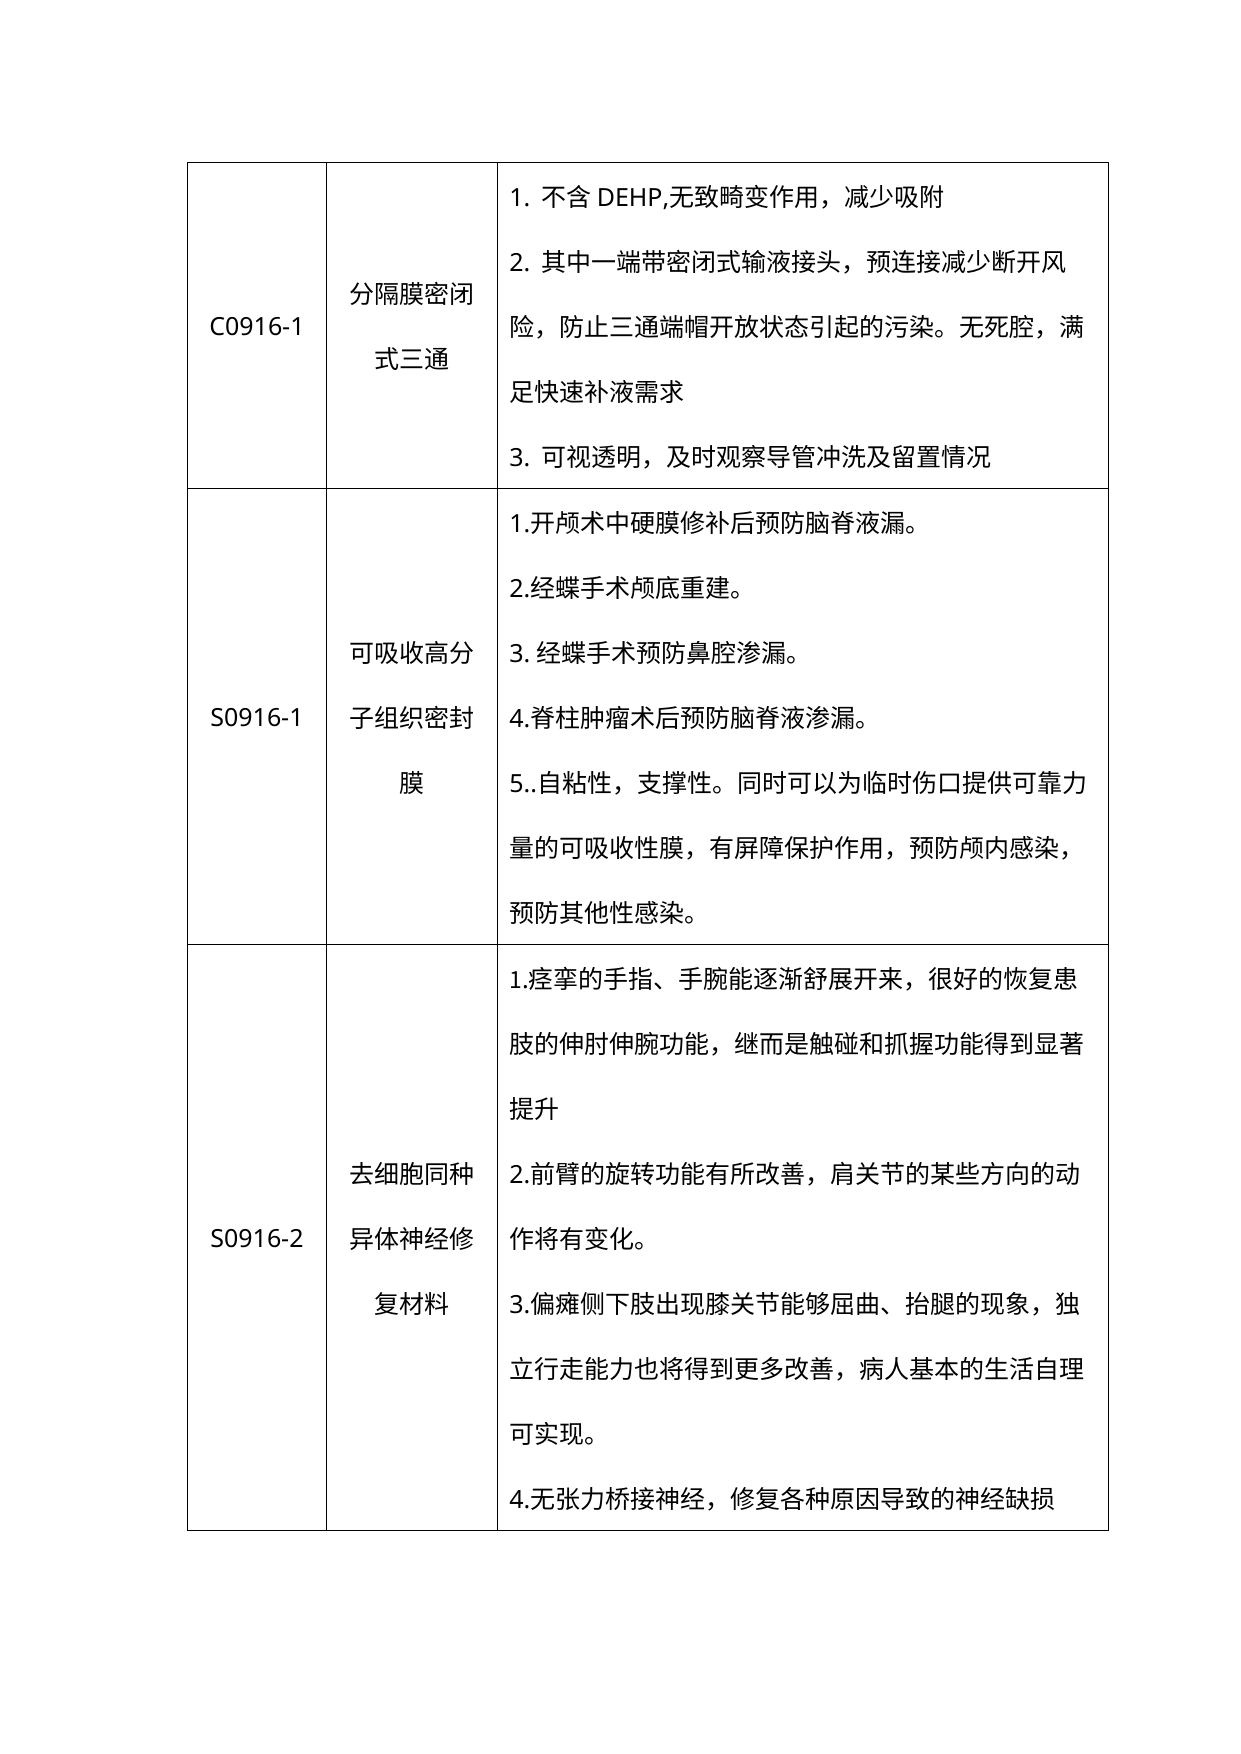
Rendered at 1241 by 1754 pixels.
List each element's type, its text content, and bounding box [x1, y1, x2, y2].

table_cell 1.开颅术中硬膜修补后预防脑脊液漏。 2.经蝶手术颅底重建。 3. 经蝶手术预防鼻腔渗漏。 4.脊柱肿瘤术后预防脑脊液渗漏。 5..自粘性，支撑性。同时可以为临时伤口提供可靠力量的可吸收性膜，有屏障保护作用，预防颅内感染，预防其他性感染。 [498, 489, 1108, 944]
table_cell C0916-1 [188, 163, 326, 488]
table_cell 不含DEHP,无致畸变作用，减少吸附 其中一端带密闭式输液接头，预连接减少断开风险，防止三通端帽开放状态引起的污染。无死腔，满足快速补液需求 可视透明，及时观察导管冲洗及留置情况 [498, 163, 1108, 488]
table_cell 可吸收高分子组织密封膜 [327, 489, 497, 944]
table_cell 分隔膜密闭式三通 [327, 163, 497, 488]
table_cell S0916-2 [188, 945, 326, 1530]
table_cell 1.痉挛的手指、手腕能逐渐舒展开来，很好的恢复患肢的伸肘伸腕功能，继而是触碰和抓握功能得到显著提升 2.前臂的旋转功能有所改善，肩关节的某些方向的动作将有变化。 3.偏瘫侧下肢出现膝关节能够屈曲、抬腿的现象，独立行走能力也将得到更多改善，病人基本的生活自理可实现。 4.无张力桥接神经，修复各种原因导致的神经缺损 [498, 945, 1108, 1530]
table_cell S0916-1 [188, 489, 326, 944]
table_cell 去细胞同种异体神经修复材料 [327, 945, 497, 1530]
